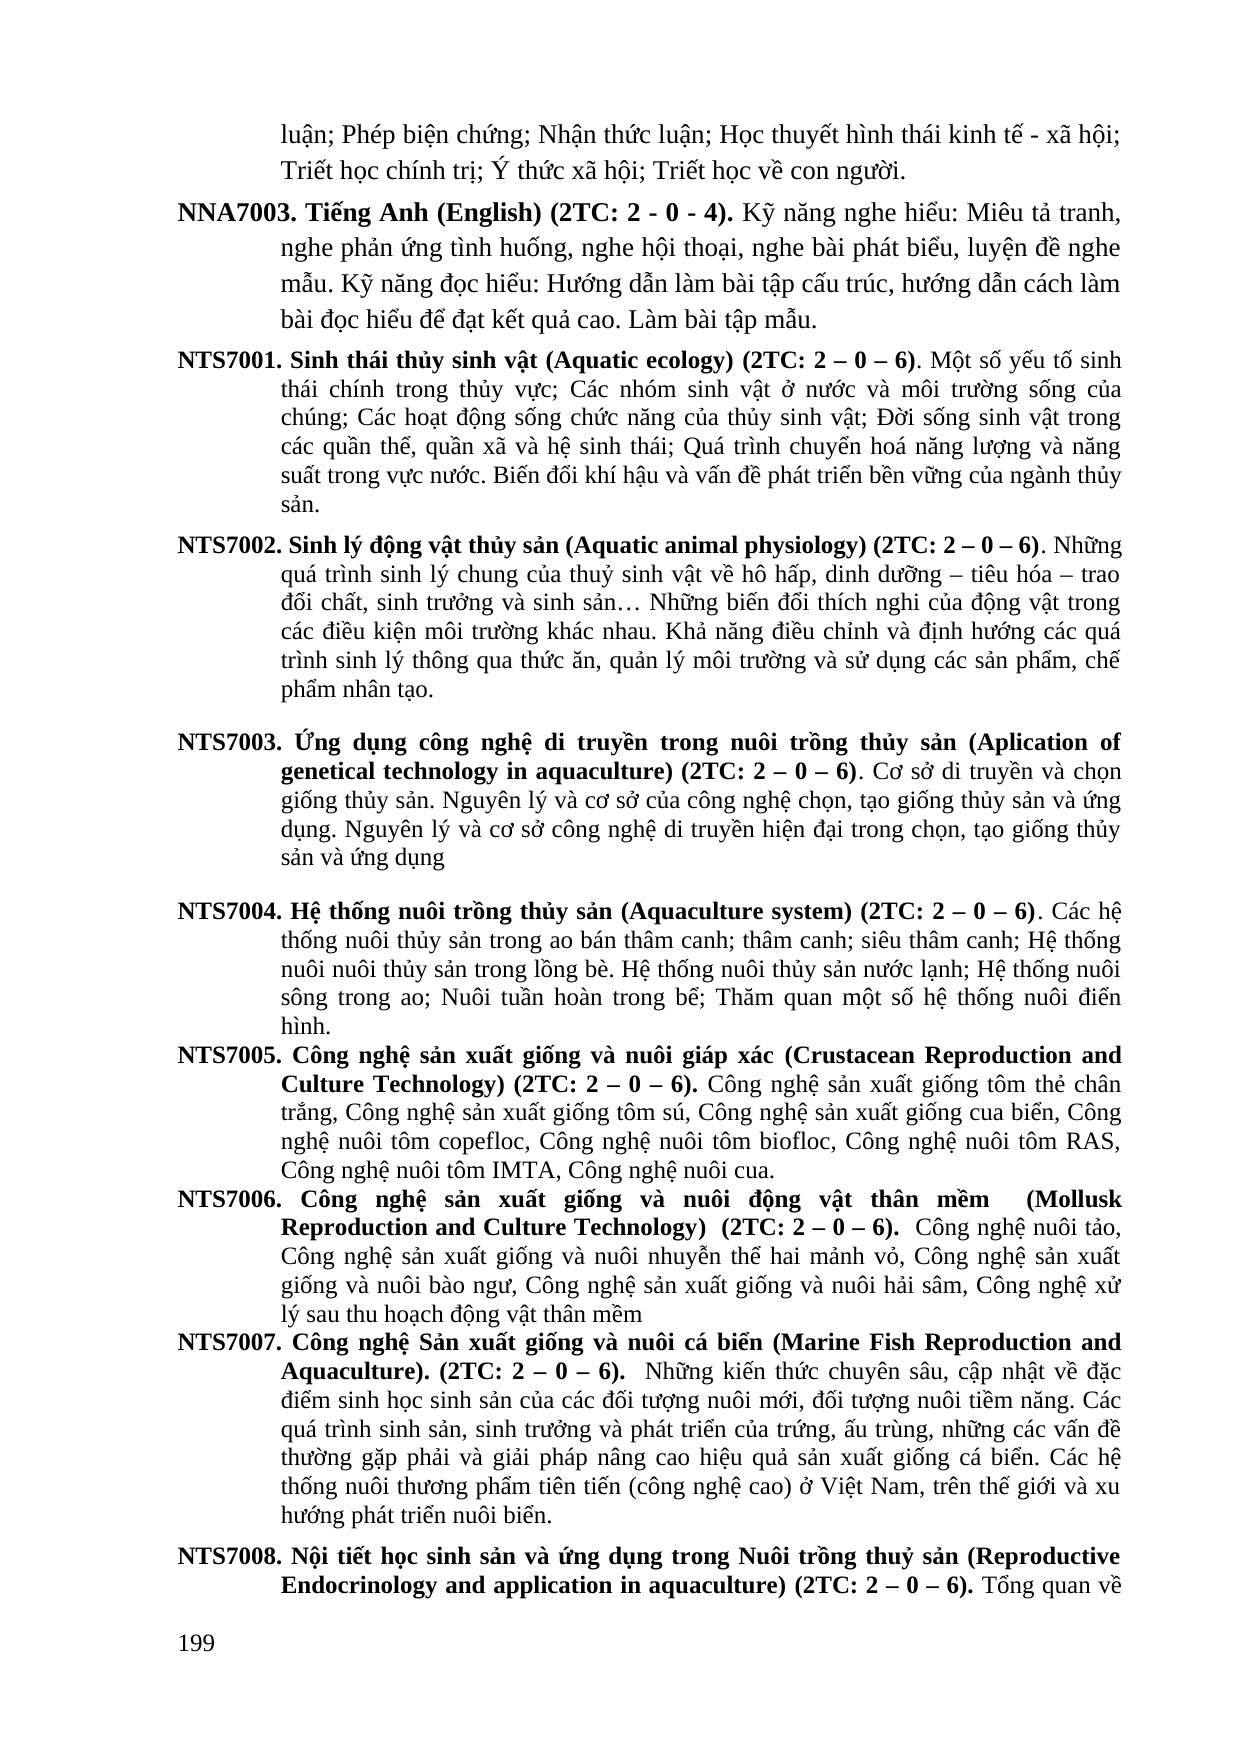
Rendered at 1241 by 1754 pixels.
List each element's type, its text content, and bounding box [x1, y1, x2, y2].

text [177, 1541, 1122, 1599]
text NTS7002. Sinh lý động vật thủy sản (Aquatic animal physiology) (2TC: 2 – 0 – 6). Những quá trình sinh lý chung của thuỷ sinh vật về hô hấp, dinh dưỡng – tiêu hóa – trao đổi chất, sinh trưởng và sinh sản… Những biến đổi thích nghi của động vật trong các điều kiện môi trường khác nhau. Khả năng điều chỉnh và định hướng các quá trình sinh lý thông qua thức ăn, quản lý môi trường và sử dụng các sản phẩm, chế phẩm nhân tạo. [177, 530, 1122, 702]
text NNA7003. Tiếng Anh (English) (2TC: 2 - 0 - 4). Kỹ năng nghe hiểu: Miêu tả tranh, nghe phản ứng tình huống, nghe hội thoại, nghe bài phát biểu, luyện đề nghe mẫu. Kỹ năng đọc hiểu: Hướng dẫn làm bài tập cấu trúc, hướng dẫn cách làm bài đọc hiểu để đạt kết quả cao. Làm bài tập mẫu. [177, 196, 1122, 334]
text NTS7006. Công nghệ sản xuất giống và nuôi động vật thân mềm (Mollusk Reproduction and Culture Technology) (2TC: 2 – 0 – 6). Công nghệ nuôi tảo, Công nghệ sản xuất giống và nuôi nhuyễn thể hai mảnh vỏ, Công nghệ sản xuất giống và nuôi bào ngư, Công nghệ sản xuất giống và nuôi hải sâm, Công nghệ xử lý sau thu hoạch động vật thân mềm [177, 1184, 1122, 1327]
text NTS7007. Công nghệ Sản xuất giống và nuôi cá biển (Marine Fish Reproduction and Aquaculture). (2TC: 2 – 0 – 6). Những kiến thức chuyên sâu, cập nhật về đặc điểm sinh học sinh sản của các đối tượng nuôi mới, đối tượng nuôi tiềm năng. Các quá trình sinh sản, sinh trưởng và phát triển của trứng, ấu trùng, những các vấn đề thường gặp phải và giải pháp nâng cao hiệu quả sản xuất giống cá biển. Các hệ thống nuôi thương phẩm tiên tiến (công nghệ cao) ở Việt Nam, trên thế giới và xu hướng phát triển nuôi biển. [177, 1327, 1122, 1529]
text NTS7003. Ứng dụng công nghệ di truyền trong nuôi trồng thủy sản (Aplication of genetical technology in aquaculture) (2TC: 2 – 0 – 6). Cơ sở di truyền và chọn giống thủy sản. Nguyên lý và cơ sở của công nghệ chọn, tạo giống thủy sản và ứng dụng. Nguyên lý và cơ sở công nghệ di truyền hiện đại trong chọn, tạo giống thủy sản và ứng dụng [177, 727, 1122, 871]
text NTS7001. Sinh thái thủy sinh vật (Aquatic ecology) (2TC: 2 – 0 – 6). Một số yếu tố sinh thái chính trong thủy vực; Các nhóm sinh vật ở nước và môi trường sống của chúng; Các hoạt động sống chức năng của thủy sinh vật; Đời sống sinh vật trong các quần thể, quần xã và hệ sinh thái; Quá trình chuyển hoá năng lượng và năng suất trong vực nước. Biến đổi khí hậu và vấn đề phát triển bền vững của ngành thủy sản. [177, 345, 1122, 517]
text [177, 118, 1122, 185]
text NTS7005. Công nghệ sản xuất giống và nuôi giáp xác (Crustacean Reproduction and Culture Technology) (2TC: 2 – 0 – 6). Công nghệ sản xuất giống tôm thẻ chân trắng, Công nghệ sản xuất giống tôm sú, Công nghệ sản xuất giống cua biển, Công nghệ nuôi tôm copefloc, Công nghệ nuôi tôm biofloc, Công nghệ nuôi tôm RAS, Công nghệ nuôi tôm IMTA, Công nghệ nuôi cua. [177, 1040, 1122, 1184]
text NTS7004. Hệ thống nuôi trồng thủy sản (Aquaculture system) (2TC: 2 – 0 – 6). Các hệ thống nuôi thủy sản trong ao bán thâm canh; thâm canh; siêu thâm canh; Hệ thống nuôi nuôi thủy sản trong lồng bè. Hệ thống nuôi thủy sản nước lạnh; Hệ thống nuôi sông trong ao; Nuôi tuần hoàn trong bể; Thăm quan một số hệ thống nuôi điển hình. [177, 896, 1122, 1040]
